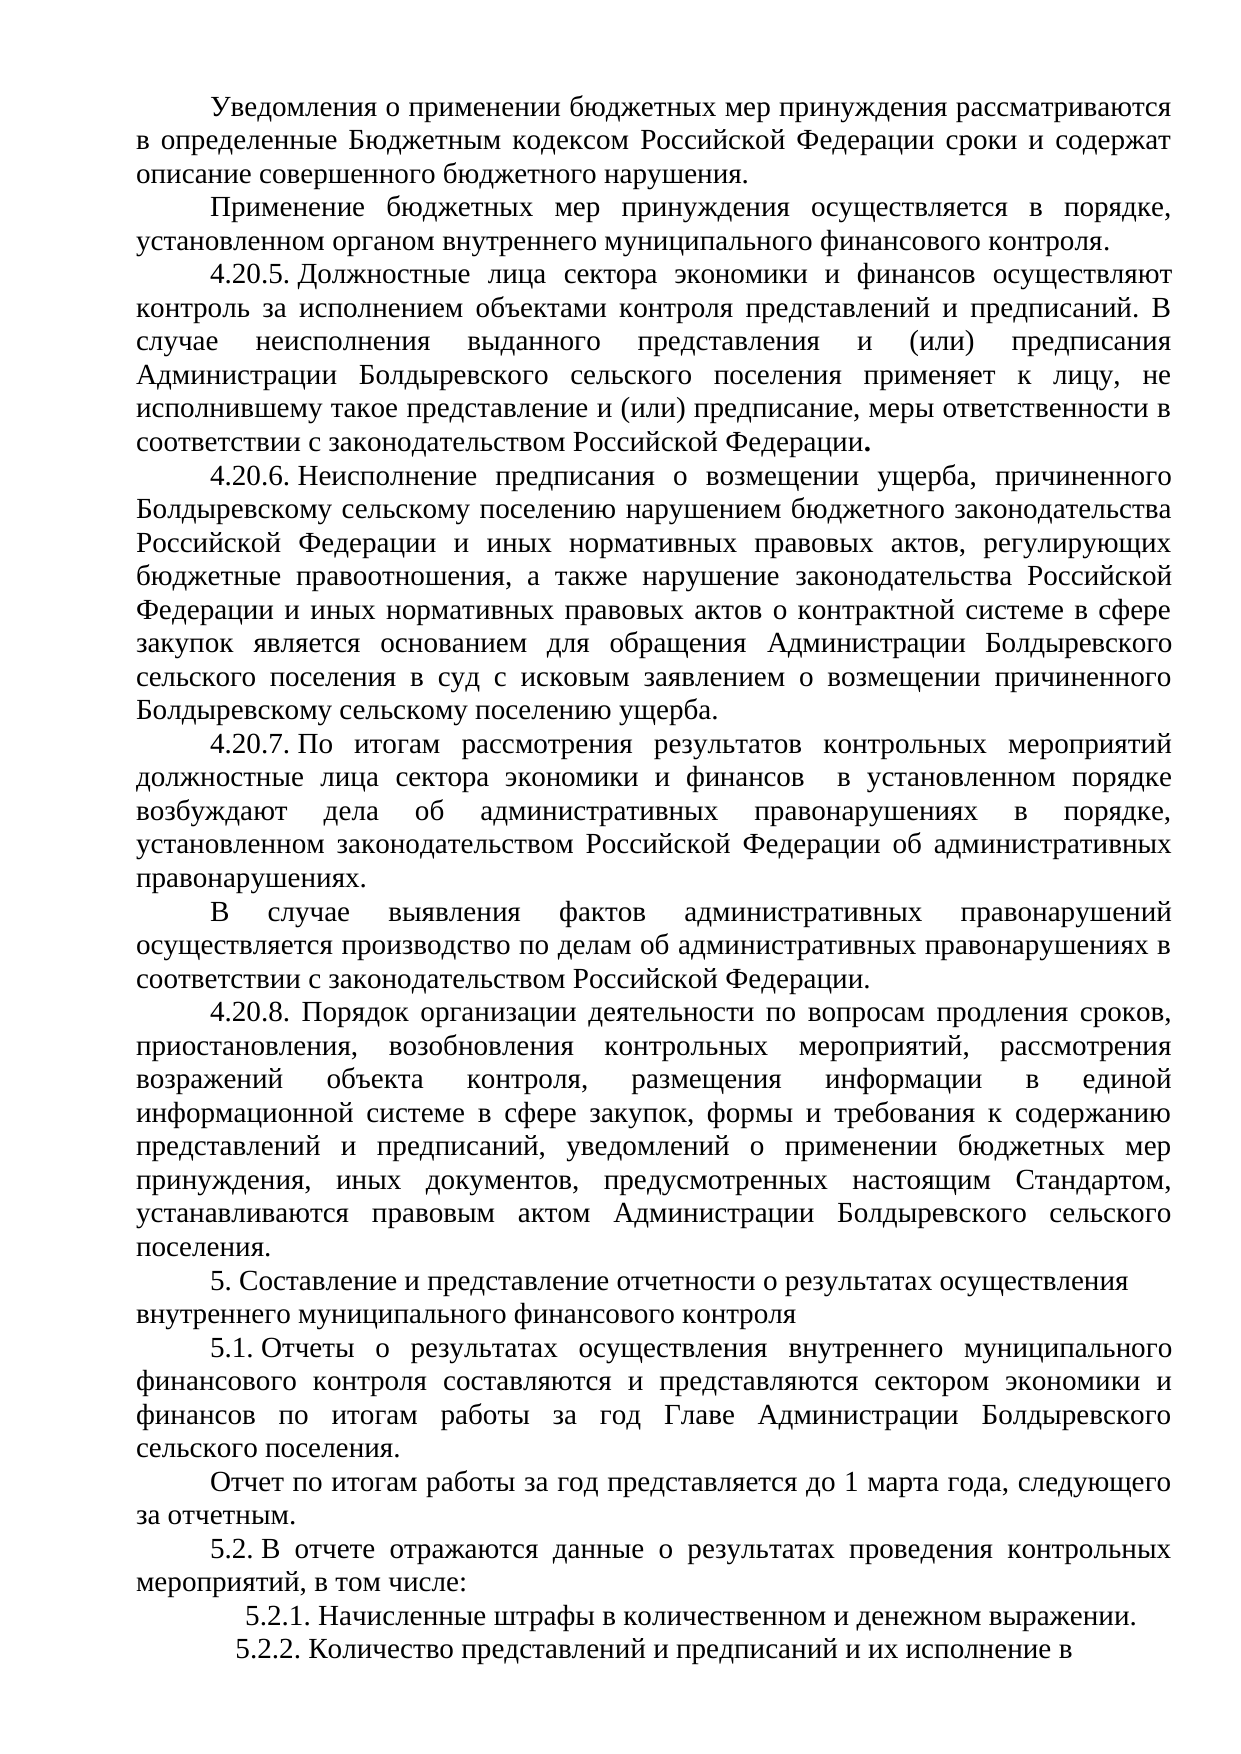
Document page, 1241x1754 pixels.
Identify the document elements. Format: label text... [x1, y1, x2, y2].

text 5.1. Отчеты о результатах осуществления внутреннего муниципального финансового контроля составляются и представляются сектором экономики и финансов по итогам работы за год Главе Администрации Болдыревского сельского поселения. [136, 1330, 1172, 1464]
text 4.20.5. Должностные лица сектора экономики и финансов осуществляют контроль за исполнением объектами контроля представлений и предписаний. В случае неисполнения выданного представления и (или) предписания Администрации Болдыревского сельского поселения применяет к лицу, не исполнившему такое представление и (или) предписание, меры ответственности в соответствии с законодательством Российской Федерации. [136, 256, 1172, 458]
text 4.20.7. По итогам рассмотрения результатов контрольных мероприятий должностные лица сектора экономики и финансов в установленном порядке возбуждают дела об административных правонарушениях в порядке, установленном законодательством Российской Федерации об административных правонарушениях. [136, 726, 1172, 894]
text 4.20.8. Порядок организации деятельности по вопросам продления сроков, приостановления, возобновления контрольных мероприятий, рассмотрения возражений объекта контроля, размещения информации в единой информационной системе в сфере закупок, формы и требования к содержанию представлений и предписаний, уведомлений о применении бюджетных мер принуждения, иных документов, предусмотренных настоящим Стандартом, устанавливаются правовым актом Администрации Болдыревского сельского поселения. [136, 994, 1172, 1263]
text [136, 1598, 1172, 1665]
text 5. Составление и представление отчетности о результатах осуществления внутреннего муниципального финансового контроля [136, 1263, 1172, 1330]
text Отчет по итогам работы за год представляется до 1 марта года, следующего за отчетным. [136, 1464, 1172, 1531]
text Применение бюджетных мер принуждения осуществляется в порядке, установленном органом внутреннего муниципального финансового контроля. [136, 189, 1172, 256]
text В случае выявления фактов административных правонарушений осуществляется производство по делам об административных правонарушениях в соответствии с законодательством Российской Федерации. [136, 894, 1172, 994]
text Уведомления о применении бюджетных мер принуждения рассматриваются в определенные Бюджетным кодексом Российской Федерации сроки и содержат описание совершенного бюджетного нарушения. [136, 89, 1172, 189]
text 4.20.6. Неисполнение предписания о возмещении ущерба, причиненного Болдыревскому сельскому поселению нарушением бюджетного законодательства Российской Федерации и иных нормативных правовых актов, регулирующих бюджетные правоотношения, а также нарушение законодательства Российской Федерации и иных нормативных правовых актов о контрактной системе в сфере закупок является основанием для обращения Администрации Болдыревского сельского поселения в суд с исковым заявлением о возмещении причиненного Болдыревскому сельскому поселению ущерба. [136, 458, 1172, 726]
text 5.2. В отчете отражаются данные о результатах проведения контрольных мероприятий, в том числе: [136, 1531, 1172, 1598]
